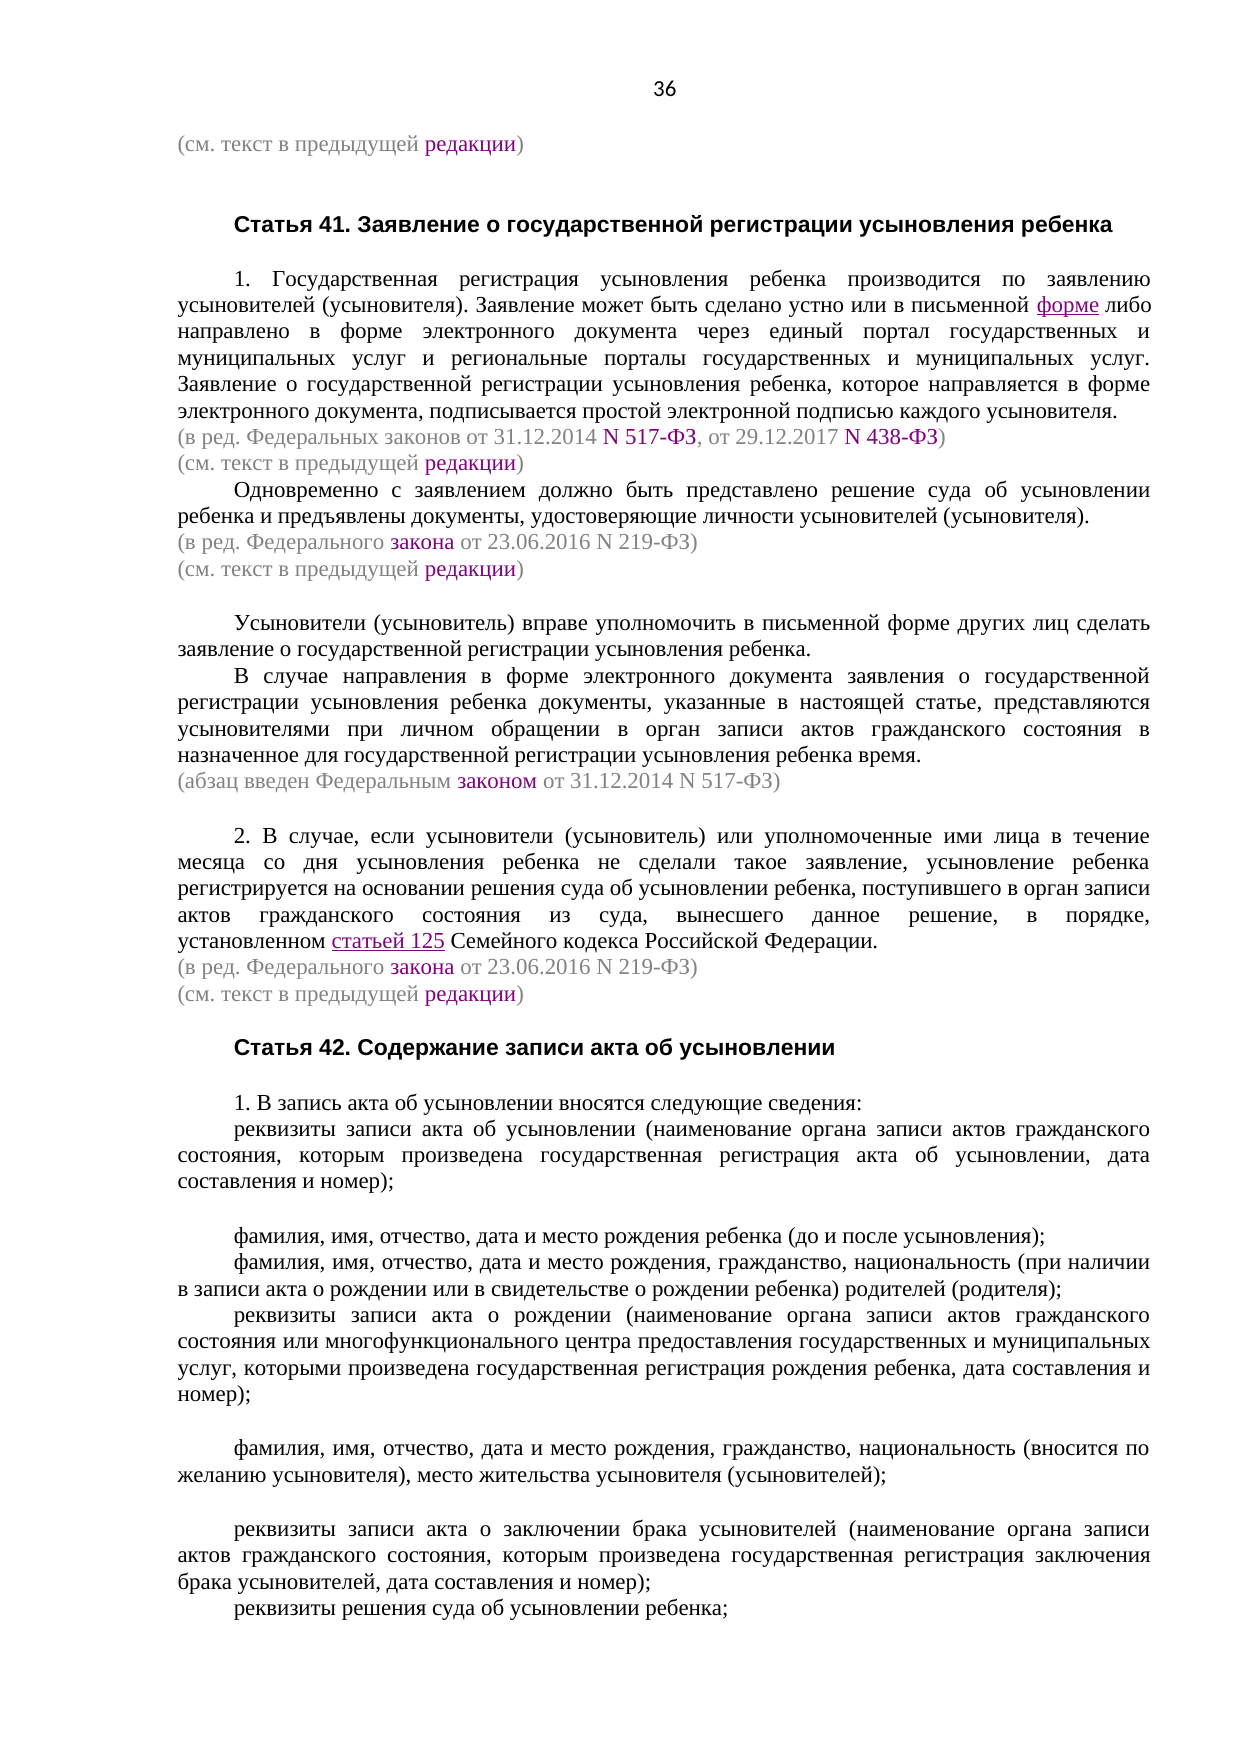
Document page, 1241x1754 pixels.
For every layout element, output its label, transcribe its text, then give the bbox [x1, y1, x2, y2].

text (см. текст в предыдущей редакции) [177, 555, 1152, 581]
text (в ред. Федеральных законов от 31.12.2014 N 517-ФЗ, от 29.12.2017 N 438-ФЗ) [177, 423, 1152, 449]
text 2. В случае, если усыновители (усыновитель) или уполномоченные ими лица в течение месяца со дня усыновления ребенка не сделали такое заявление, усыновление ребенка регистрируется на основании решения суда об усыновлении ребенка, поступившего в орган записи актов гражданского состояния из суда, вынесшего данное решение, в порядке, установленном статьей 125 Семейного кодекса Российской Федерации. [177, 822, 1152, 953]
text Усыновители (усыновитель) вправе уполномочить в письменной форме других лиц сделать заявление о государственной регистрации усыновления ребенка. [177, 609, 1152, 662]
text (в ред. Федерального закона от 23.06.2016 N 219-ФЗ) [177, 528, 1152, 555]
text реквизиты записи акта о заключении брака усыновителей (наименование органа записи актов гражданского состояния, которым произведена государственная регистрация заключения брака усыновителей, дата составления и номер); [177, 1515, 1152, 1594]
text (см. текст в предыдущей редакции) [177, 130, 1152, 156]
text реквизиты решения суда об усыновлении ребенка; [177, 1594, 1152, 1621]
text (см. текст в предыдущей редакции) [177, 449, 1152, 476]
text фамилия, имя, отчество, дата и место рождения, гражданство, национальность (вносится по желанию усыновителя), место жительства усыновителя (усыновителей); [177, 1434, 1152, 1487]
text В случае направления в форме электронного документа заявления о государственной регистрации усыновления ребенка документы, указанные в настоящей статье, представляются усыновителями при личном обращении в орган записи актов гражданского состояния в назначенное для государственной регистрации усыновления ребенка время. [177, 662, 1152, 767]
text Одновременно с заявлением должно быть представлено решение суда об усыновлении ребенка и предъявлены документы, удостоверяющие личности усыновителей (усыновителя). [177, 476, 1152, 528]
text (см. текст в предыдущей редакции) [177, 980, 1152, 1006]
text Статья 41. Заявление о государственной регистрации усыновления ребенка [177, 211, 1152, 237]
text фамилия, имя, отчество, дата и место рождения, гражданство, национальность (при наличии в записи акта о рождении или в свидетельстве о рождении ребенка) родителей (родителя); [177, 1248, 1152, 1301]
text (в ред. Федерального закона от 23.06.2016 N 219-ФЗ) [177, 953, 1152, 980]
text Статья 42. Содержание записи акта об усыновлении [177, 1034, 1152, 1061]
text 1. В запись акта об усыновлении вносятся следующие сведения: [177, 1088, 1152, 1115]
text 1. Государственная регистрация усыновления ребенка производится по заявлению усыновителей (усыновителя). Заявление может быть сделано устно или в письменной форме либо направлено в форме электронного документа через единый портал государственных и муниципальных услуг и региональные порталы государственных и муниципальных услуг. Заявление о государственной регистрации усыновления ребенка, которое направляется в форме электронного документа, подписывается простой электронной подписью каждого усыновителя. [177, 265, 1152, 423]
text реквизиты записи акта об усыновлении (наименование органа записи актов гражданского состояния, которым произведена государственная регистрация акта об усыновлении, дата составления и номер); [177, 1115, 1152, 1194]
text фамилия, имя, отчество, дата и место рождения ребенка (до и после усыновления); [177, 1222, 1152, 1248]
text (абзац введен Федеральным законом от 31.12.2014 N 517-ФЗ) [177, 767, 1152, 794]
text реквизиты записи акта о рождении (наименование органа записи актов гражданского состояния или многофункционального центра предоставления государственных и муниципальных услуг, которыми произведена государственная регистрация рождения ребенка, дата составления и номер); [177, 1301, 1152, 1406]
